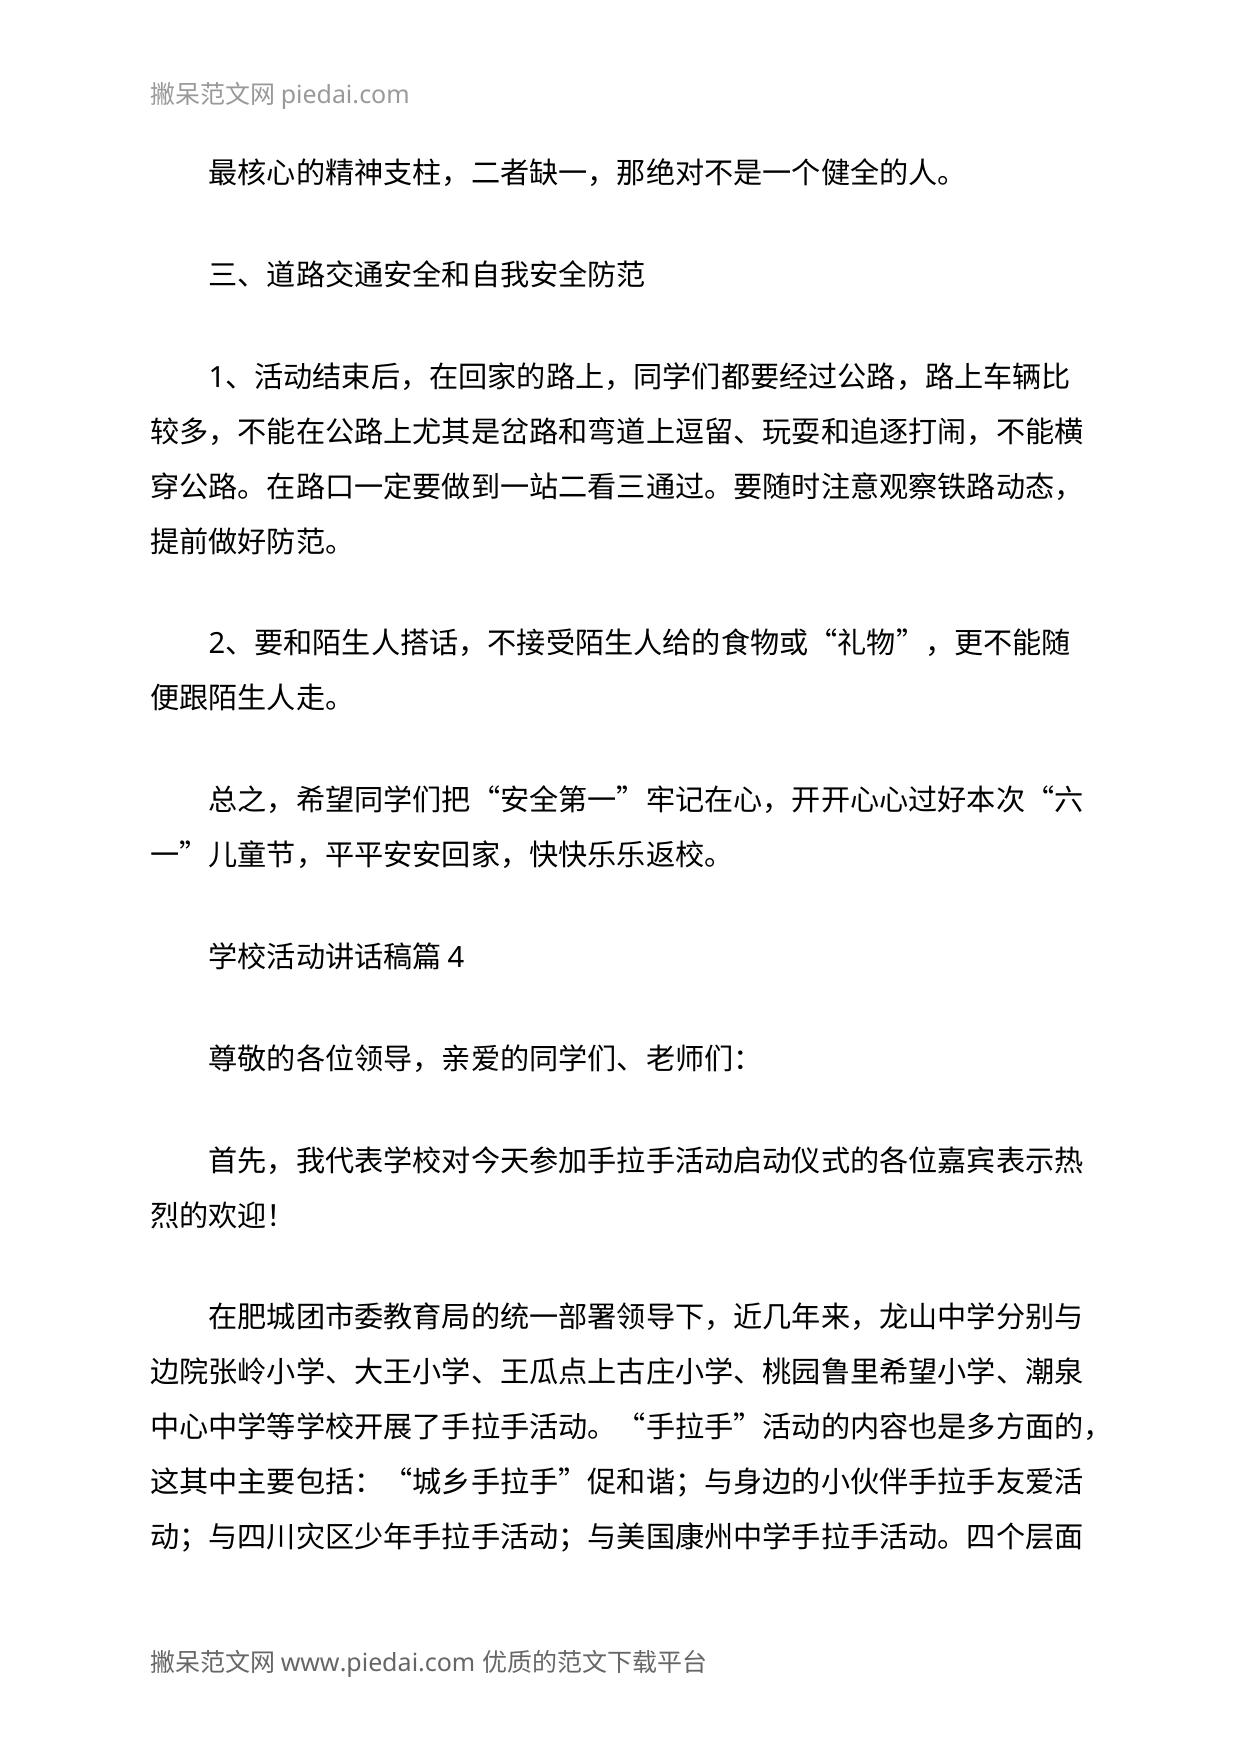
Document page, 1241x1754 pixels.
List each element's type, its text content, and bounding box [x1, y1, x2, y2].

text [150, 1294, 1090, 1556]
text 总之，希望同学们把“安全第一”牢记在心，开开心心过好本次“六一”儿童节，平平安安回家，快快乐乐返校。 [150, 777, 1090, 874]
text 尊敬的各位领导，亲爱的同学们、老师们： [150, 1036, 1090, 1078]
text 学校活动讲话稿篇4 [150, 933, 1090, 976]
text 首先，我代表学校对今天参加手拉手活动启动仪式的各位嘉宾表示热烈的欢迎！ [150, 1137, 1090, 1234]
text 最核心的精神支柱，二者缺一，那绝对不是一个健全的人。 [150, 150, 1090, 192]
text 三、道路交通安全和自我安全防范 [150, 252, 1090, 294]
text 1、活动结束后，在回家的路上，同学们都要经过公路，路上车辆比较多，不能在公路上尤其是岔路和弯道上逗留、玩耍和追逐打闹，不能横穿公路。在路口一定要做到一站二看三通过。要随时注意观察铁路动态，提前做好防范。 [150, 353, 1090, 561]
text 2、要和陌生人搭话，不接受陌生人给的食物或“礼物”，更不能随便跟陌生人走。 [150, 620, 1090, 717]
